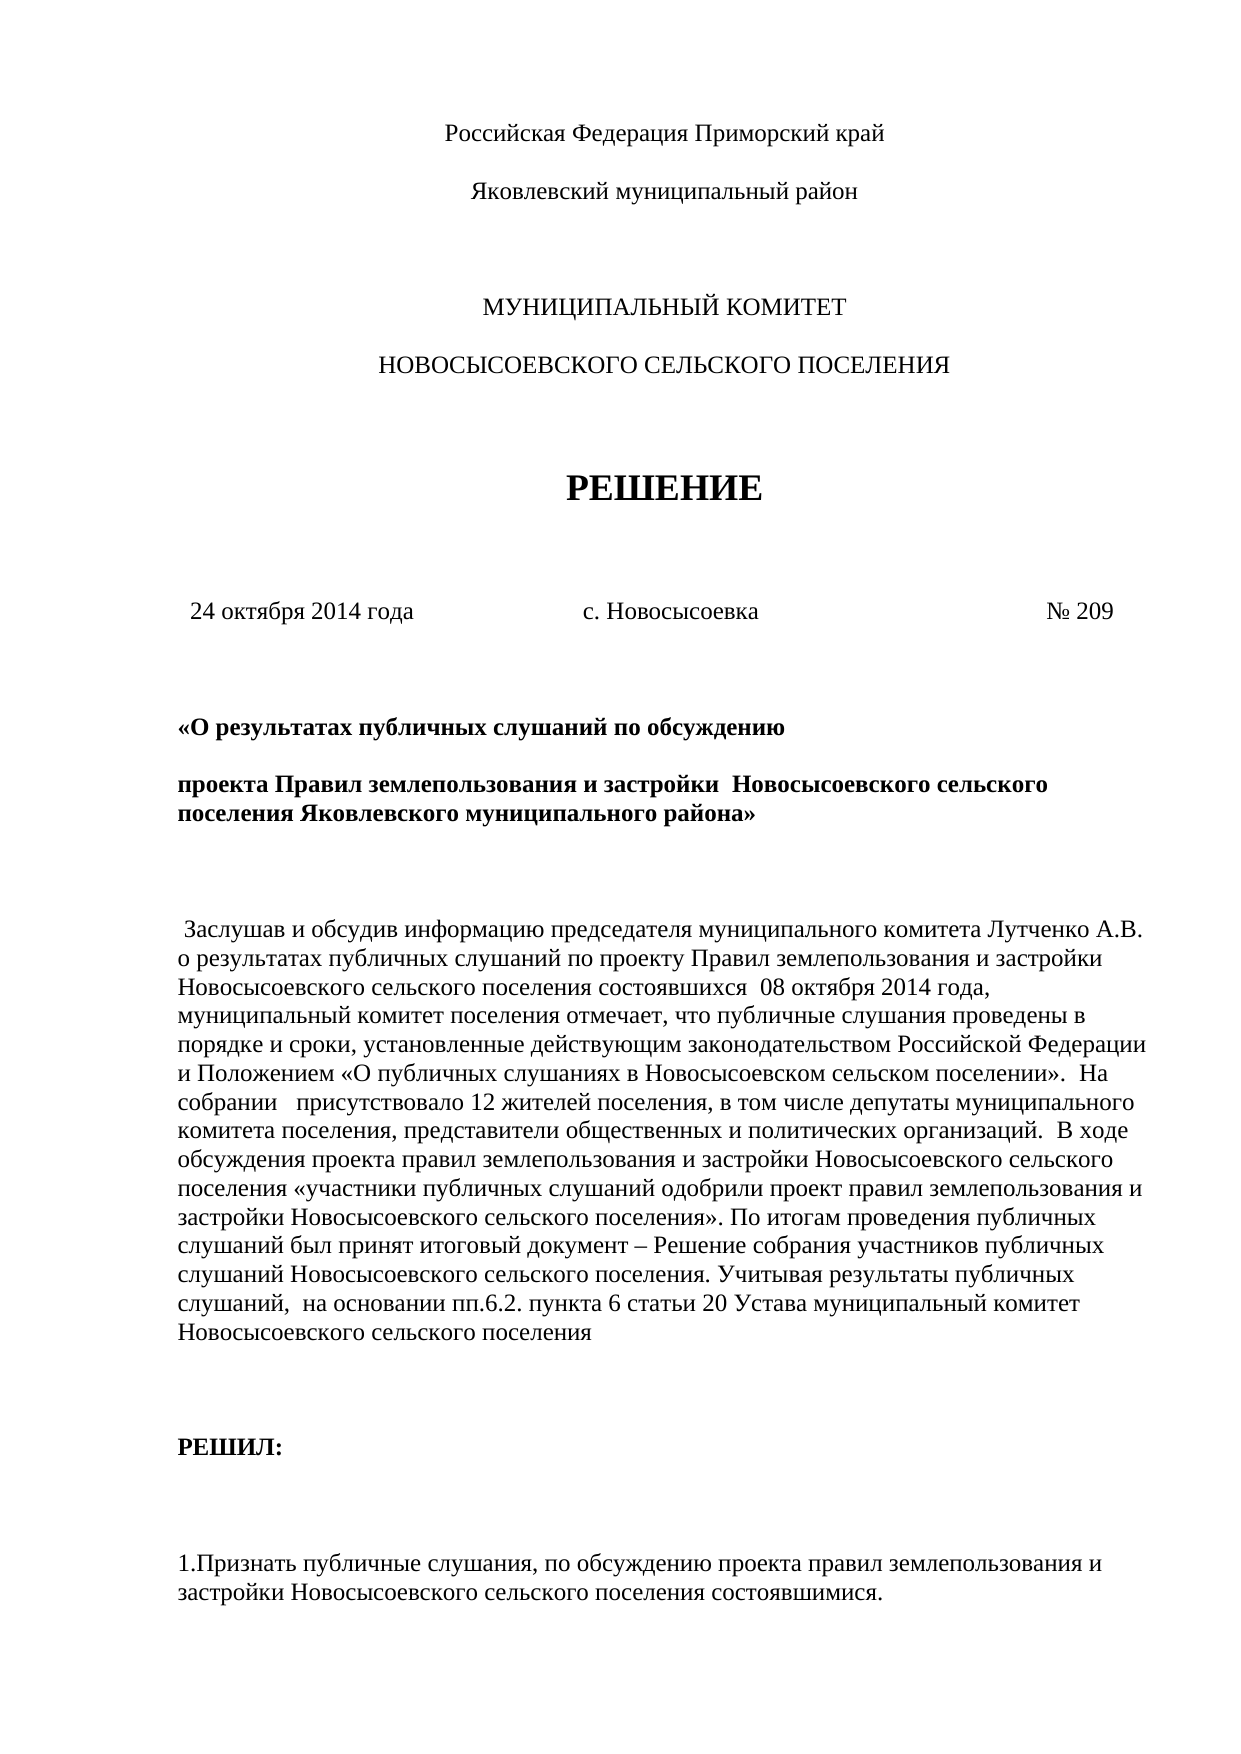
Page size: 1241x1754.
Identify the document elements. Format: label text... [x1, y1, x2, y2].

text РЕШЕНИЕ [177, 466, 1152, 509]
text проекта Правил землепользования и застройки Новосысоевского сельского поселения Яковлевского муниципального района» [177, 769, 1152, 827]
text Яковлевский муниципальный район [177, 176, 1152, 205]
text 1.Признать публичные слушания, по обсуждению проекта правил землепользования и застройки Новосысоевского сельского поселения состоявшимися. [177, 1548, 1152, 1606]
text НОВОСЫСОЕВСКОГО СЕЛЬСКОГО ПОСЕЛЕНИЯ [177, 350, 1152, 378]
text Заслушав и обсудив информацию председателя муниципального комитета Лутченко А.В. о результатах публичных слушаний по проекту Правил землепользования и застройки Новосысоевского сельского поселения состоявшихся 08 октября 2014 года, муниципальный комитет поселения отмечает, что публичные слушания проведены в порядке и сроки, установленные действующим законодательством Российской Федерации и Положением «О публичных слушаниях в Новосысоевском сельском поселении». На собрании присутствовало 12 жителей поселения, в том числе депутаты муниципального комитета поселения, представители общественных и политических организаций. В ходе обсуждения проекта правил землепользования и застройки Новосысоевского сельского поселения «участники публичных слушаний одобрили проект правил землепользования и застройки Новосысоевского сельского поселения». По итогам проведения публичных слушаний был принят итоговый документ – Решение собрания участников публичных слушаний Новосысоевского сельского поселения. Учитывая результаты публичных слушаний, на основании пп.6.2. пункта 6 статьи 20 Устава муниципальный комитет Новосысоевского сельского поселения [177, 914, 1152, 1345]
text 24 октября 2014 года с. Новосысоевка № 209 [177, 596, 1152, 624]
text РЕШИЛ: [177, 1432, 1152, 1461]
text «О результатах публичных слушаний по обсуждению [177, 712, 1152, 740]
text МУНИЦИПАЛЬНЫЙ КОМИТЕТ [177, 292, 1152, 321]
text Российская Федерация Приморский край [177, 118, 1152, 147]
